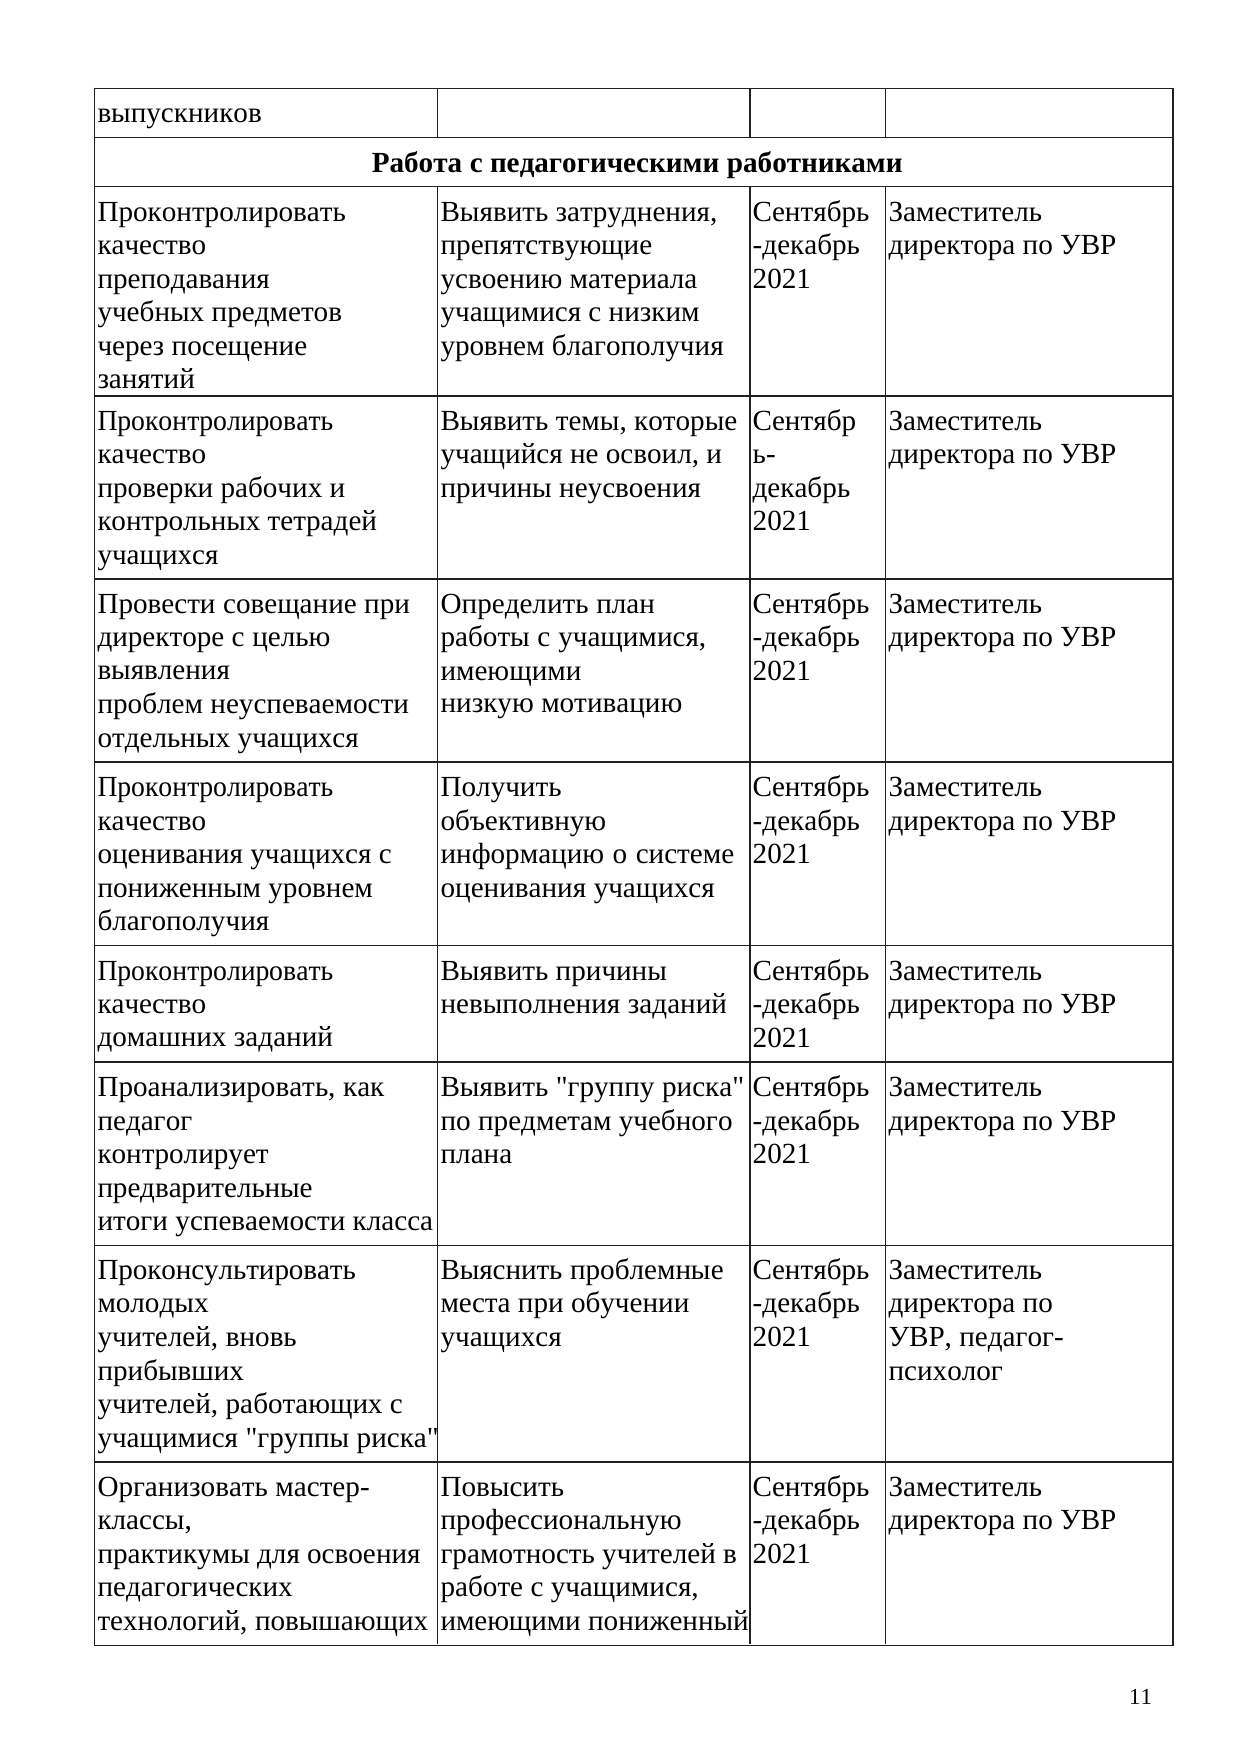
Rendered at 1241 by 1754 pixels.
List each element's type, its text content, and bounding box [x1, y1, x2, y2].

table_cell Сентябрь-декабрь 2021 [751, 763, 885, 945]
table_cell Организовать мастер- классы, практикумы для освоения педагогических технологий, повышающих [95, 1463, 437, 1644]
table_cell Сентябрь-декабрь 2021 [751, 1246, 885, 1461]
table_cell Проконтролировать качество проверки рабочих и контрольных тетрадей учащихся [95, 397, 437, 578]
table_cell Выявить причины невыполнения заданий [438, 946, 749, 1061]
table_cell Заместитель директора по УВР [886, 580, 1172, 761]
table_header [438, 89, 749, 137]
table_cell Выявить "группу риска" по предметам учебного плана [438, 1063, 749, 1244]
table_cell Проконтролировать качество преподавания учебных предметов через посещение занятий [95, 187, 437, 395]
table_header [751, 89, 885, 137]
table_cell Повысить профессиональную грамотность учителей в работе с учащимися, имеющими пониженный [438, 1463, 749, 1644]
table_header [886, 89, 1172, 137]
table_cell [886, 1463, 1172, 1644]
table_cell Выявить темы, которые учащийся не освоил, и причины неусвоения [438, 397, 749, 578]
table_cell Проанализировать, как педагог контролирует предварительные итоги успеваемости класса [95, 1063, 437, 1244]
table_cell Выявить затруднения, препятствующие усвоению материала учащимися с низким уровнем благополучия [438, 187, 749, 395]
table_cell Получить объективную информацию о системе оценивания учащихся [438, 763, 749, 945]
table_cell Определить план работы с учащимися, имеющими низкую мотивацию [438, 580, 749, 761]
table_cell Сентябрь-декабрь 2021 [751, 1063, 885, 1244]
table_header выпускников [95, 89, 437, 137]
table_cell Провести совещание при директоре с целью выявления проблем неуспеваемости отдельных учащихся [95, 580, 437, 761]
table_cell Проконтролировать качество домашних заданий [95, 946, 437, 1061]
table_cell Проконтролировать качество оценивания учащихся с пониженным уровнем благополучия [95, 763, 437, 945]
table_cell Проконсультировать молодых учителей, вновь прибывших учителей, работающих с учащимися "группы риска" [95, 1246, 437, 1461]
table_cell Сентябрь-декабрь 2021 [751, 397, 885, 578]
table_cell Заместитель директора по УВР [886, 946, 1172, 1061]
table_cell Заместитель директора по УВР [886, 187, 1172, 395]
table_cell Сентябрь-декабрь 2021 [751, 187, 885, 395]
table_cell Заместитель директора по УВР [886, 763, 1172, 945]
table_cell Сентябрь-декабрь 2021 [751, 946, 885, 1061]
table_cell Заместитель директора по УВР [886, 1063, 1172, 1244]
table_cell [751, 1463, 885, 1644]
table_cell Заместитель директора по УВР, педагог-психолог [886, 1246, 1172, 1461]
table_cell Сентябрь-декабрь 2021 [751, 580, 885, 761]
table_cell Выяснить проблемные места при обучении учащихся [438, 1246, 749, 1461]
table_cell Работа с педагогическими работниками [95, 138, 1172, 186]
table_cell Заместитель директора по УВР [886, 397, 1172, 578]
